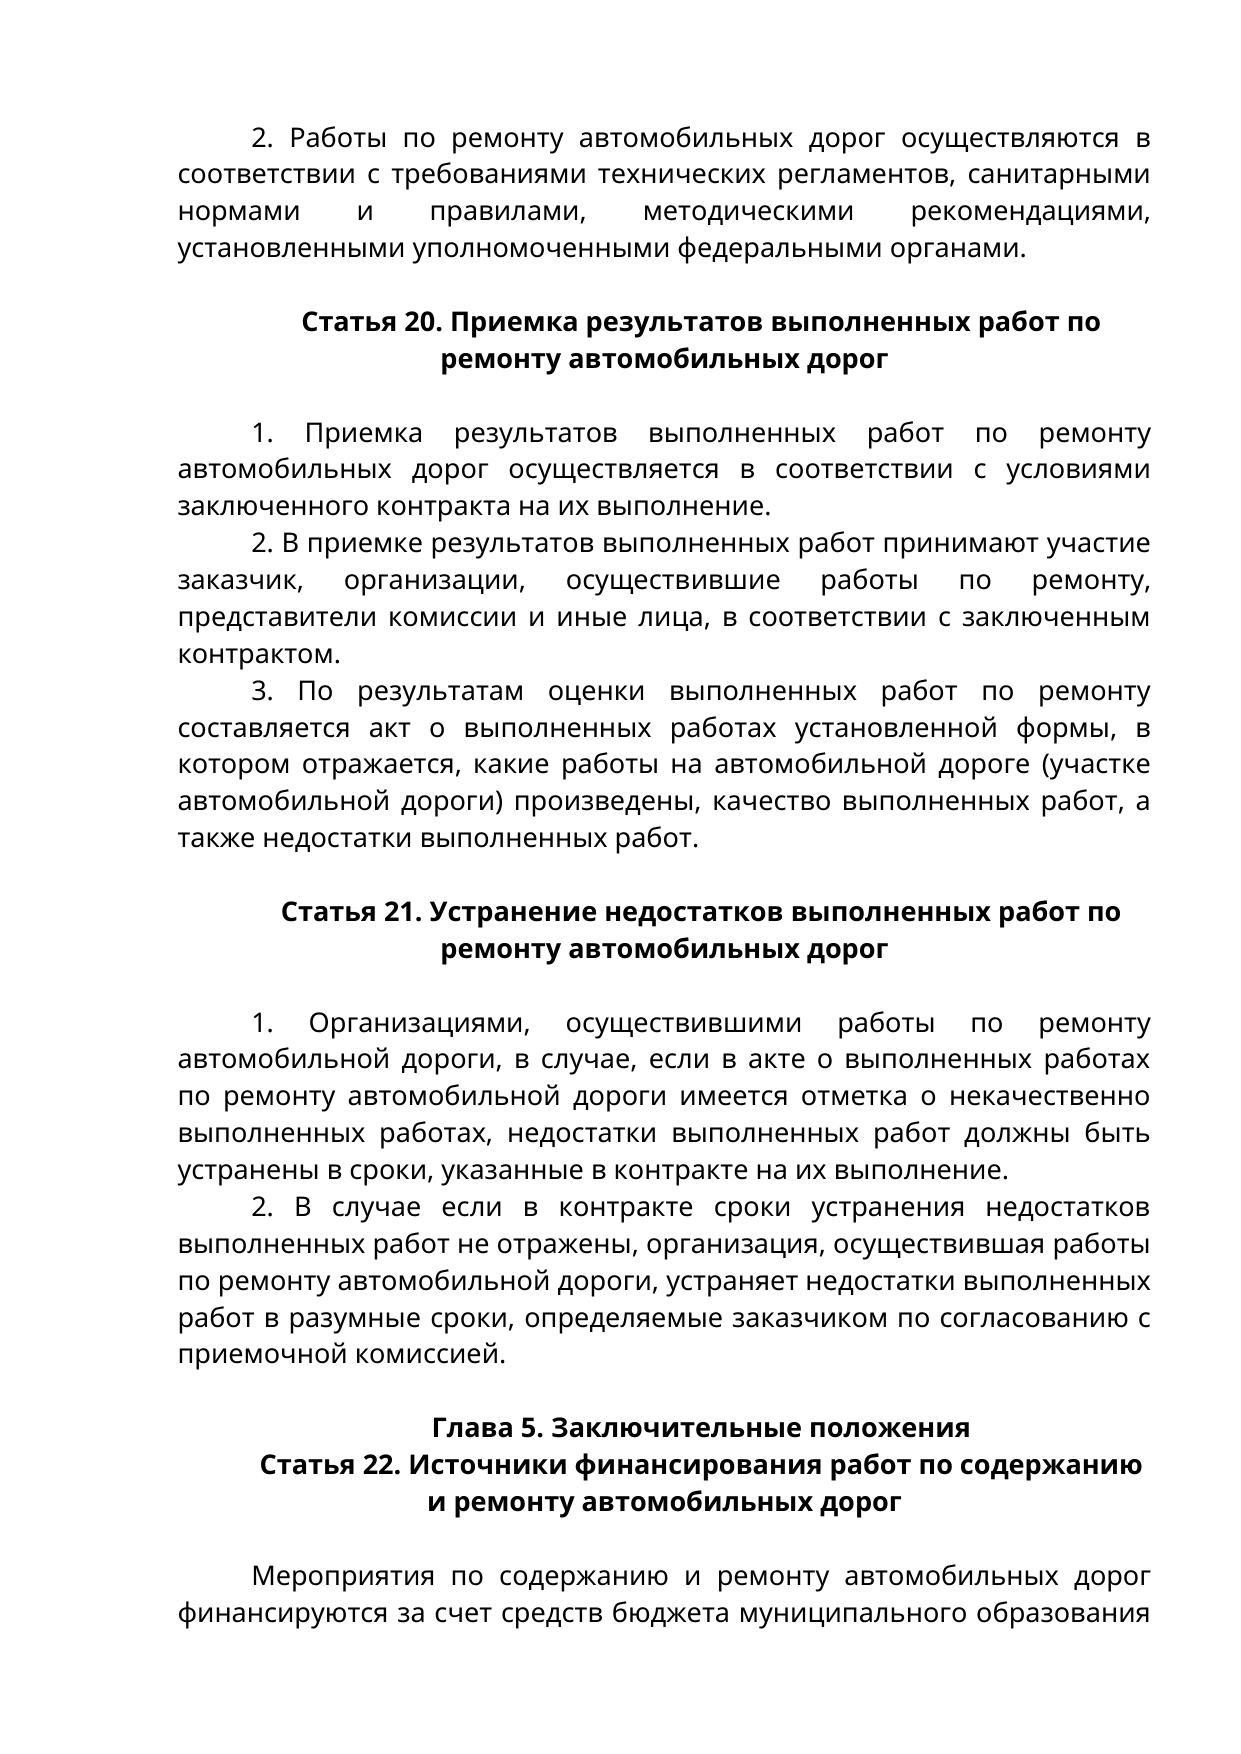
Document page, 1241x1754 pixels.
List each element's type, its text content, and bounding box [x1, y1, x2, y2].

text 2. В случае если в контракте сроки устранения недостатков выполненных работ не отражены, организация, осуществившая работы по ремонту автомобильной дороги, устраняет недостатки выполненных работ в разумные сроки, определяемые заказчиком по согласованию с приемочной комиссией. [177, 1187, 1152, 1372]
text Глава 5. Заключительные положения [177, 1409, 1152, 1446]
text Статья 20. Приемка результатов выполненных работ по ремонту автомобильных дорог [177, 302, 1152, 376]
text 3. По результатам оценки выполненных работ по ремонту составляется акт о выполненных работах установленной формы, в котором отражается, какие работы на автомобильной дороге (участке автомобильной дороги) произведены, качество выполненных работ, а также недостатки выполненных работ. [177, 671, 1152, 856]
text Статья 21. Устранение недостатков выполненных работ по ремонту автомобильных дорог [177, 892, 1152, 966]
text 2. Работы по ремонту автомобильных дорог осуществляются в соответствии с требованиями технических регламентов, санитарными нормами и правилами, методическими рекомендациями, установленными уполномоченными федеральными органами. [177, 118, 1152, 266]
text 2. В приемке результатов выполненных работ принимают участие заказчик, организации, осуществившие работы по ремонту, представители комиссии и иные лица, в соответствии с заключенным контрактом. [177, 524, 1152, 671]
text Статья 22. Источники финансирования работ по содержанию и ремонту автомобильных дорог [177, 1446, 1152, 1519]
text 1. Организациями, осуществившими работы по ремонту автомобильной дороги, в случае, если в акте о выполненных работах по ремонту автомобильной дороги имеется отметка о некачественно выполненных работах, недостатки выполненных работ должны быть устранены в сроки, указанные в контракте на их выполнение. [177, 1003, 1152, 1187]
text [177, 1556, 1152, 1630]
text 1. Приемка результатов выполненных работ по ремонту автомобильных дорог осуществляется в соответствии с условиями заключенного контракта на их выполнение. [177, 413, 1152, 524]
